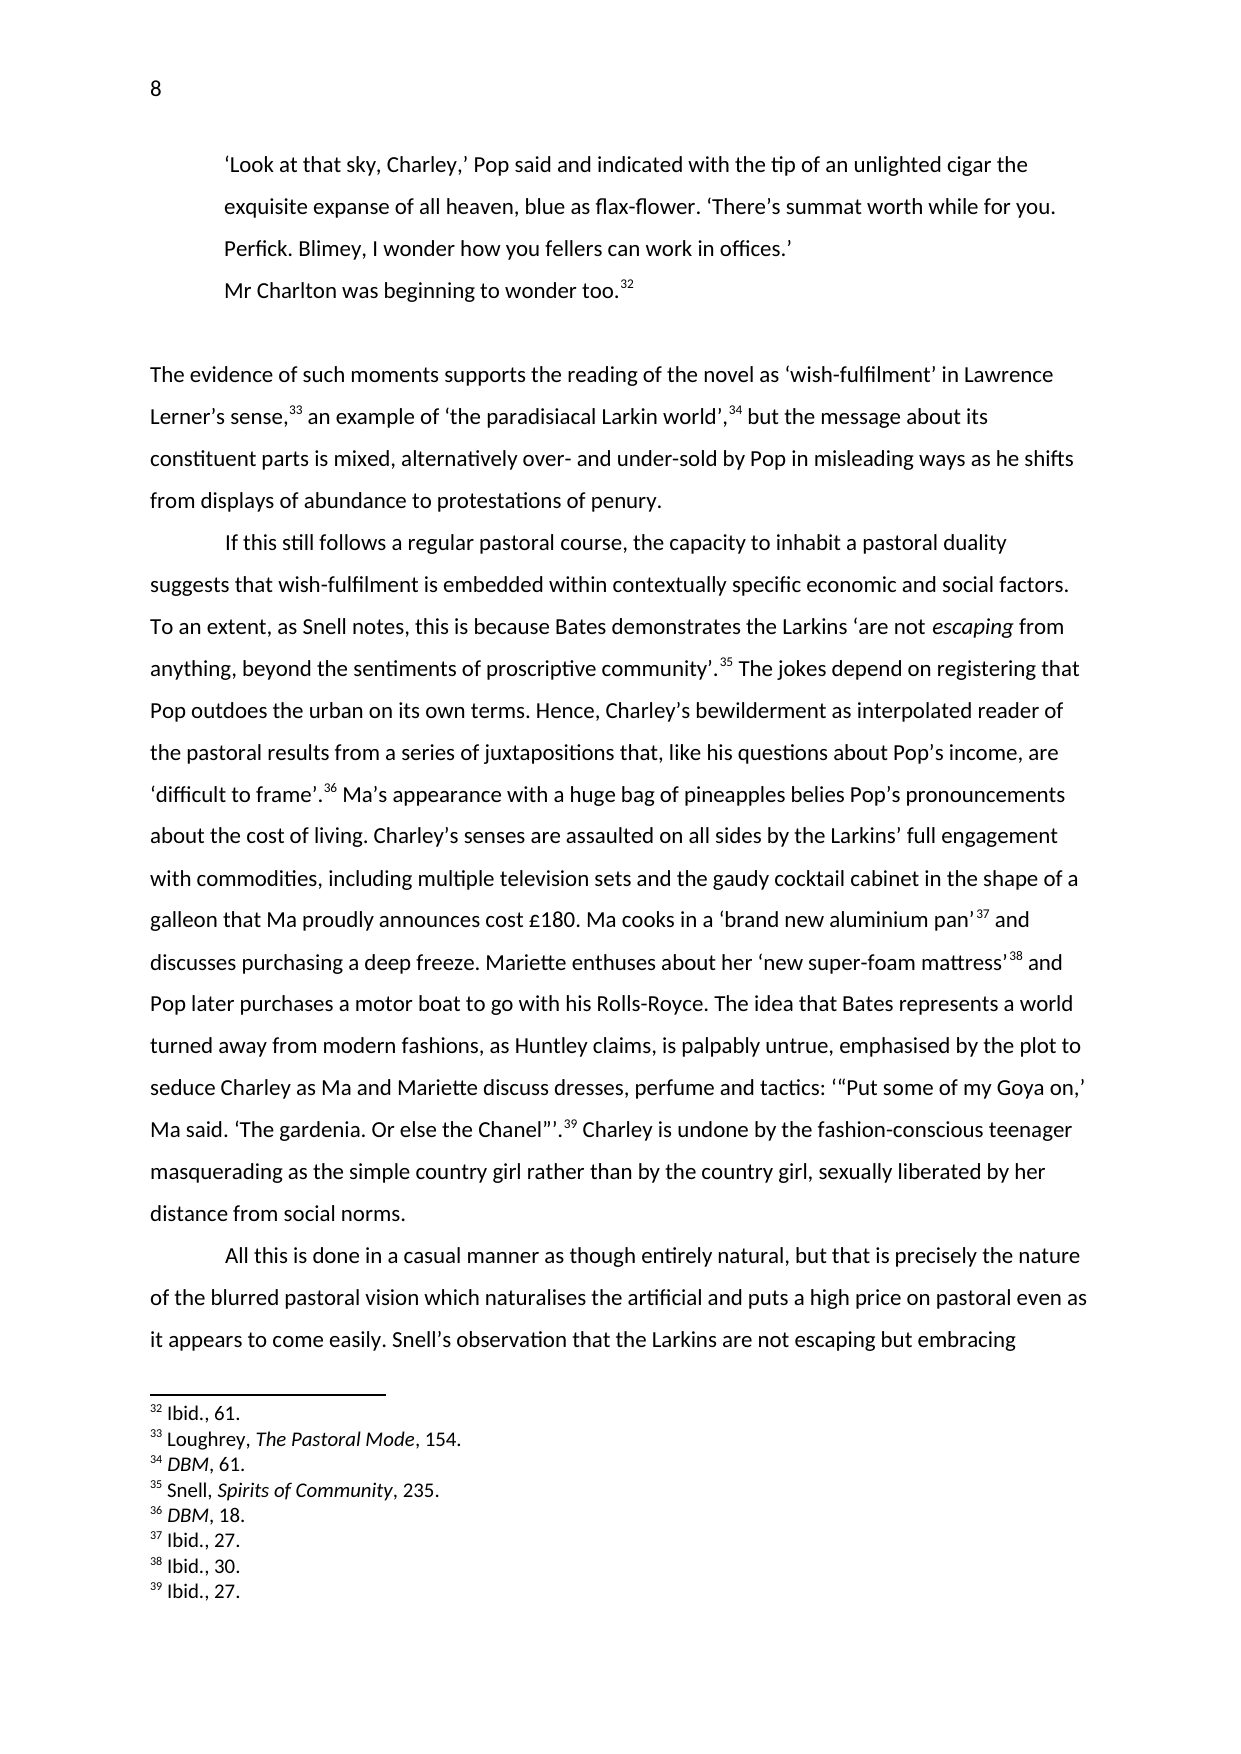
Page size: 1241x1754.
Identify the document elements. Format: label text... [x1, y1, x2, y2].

text If this still follows a regular pastoral course, the capacity to inhabit a pastoral duality suggests that wish-fulfilment is embedded within contextually specific economic and social factors. To an extent, as Snell notes, this is because Bates demonstrates the Larkins ‘are not escaping from anything, beyond the sentiments of proscriptive community’. The jokes depend on registering that Pop outdoes the urban on its own terms. Hence, Charley’s bewilderment as interpolated reader of the pastoral results from a series of juxtapositions that, like his questions about Pop’s income, are ‘difficult to frame’. Ma’s appearance with a huge bag of pineapples belies Pop’s pronouncements about the cost of living. Charley’s senses are assaulted on all sides by the Larkins’ full engagement with commodities, including multiple television sets and the gaudy cocktail cabinet in the shape of a galleon that Ma proudly announces cost £180. Ma cooks in a ‘brand new aluminium pan’ and discusses purchasing a deep freeze. Mariette enthuses about her ‘new super-foam mattress’ and Pop later purchases a motor boat to go with his Rolls-Royce. The idea that Bates represents a world turned away from modern fashions, as Huntley claims, is palpably untrue, emphasised by the plot to seduce Charley as Ma and Mariette discuss dresses, perfume and tactics: ‘“Put some of my Goya on,’ Ma said. ‘The gardenia. Or else the Chanel”’. Charley is undone by the fashion-conscious teenager masquerading as the simple country girl rather than by the country girl, sexually liberated by her distance from social norms. [150, 528, 1090, 1227]
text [150, 1241, 1090, 1353]
text ‘Look at that sky, Charley,’ Pop said and indicated with the tip of an unlighted cigar the exquisite expanse of all heaven, blue as flax-flower. ‘There’s summat worth while for you. Perfick. Blimey, I wonder how you fellers can work in offices.’ [224, 150, 1090, 262]
text The evidence of such moments supports the reading of the novel as ‘wish-fulfilment’ in Lawrence Lerner’s sense, an example of ‘the paradisiacal Larkin world’, but the message about its constituent parts is mixed, alternatively over- and under-sold by Pop in misleading ways as he shifts from displays of abundance to protestations of penury. [150, 360, 1090, 514]
text Mr Charlton was beginning to wonder too. [224, 276, 1090, 304]
